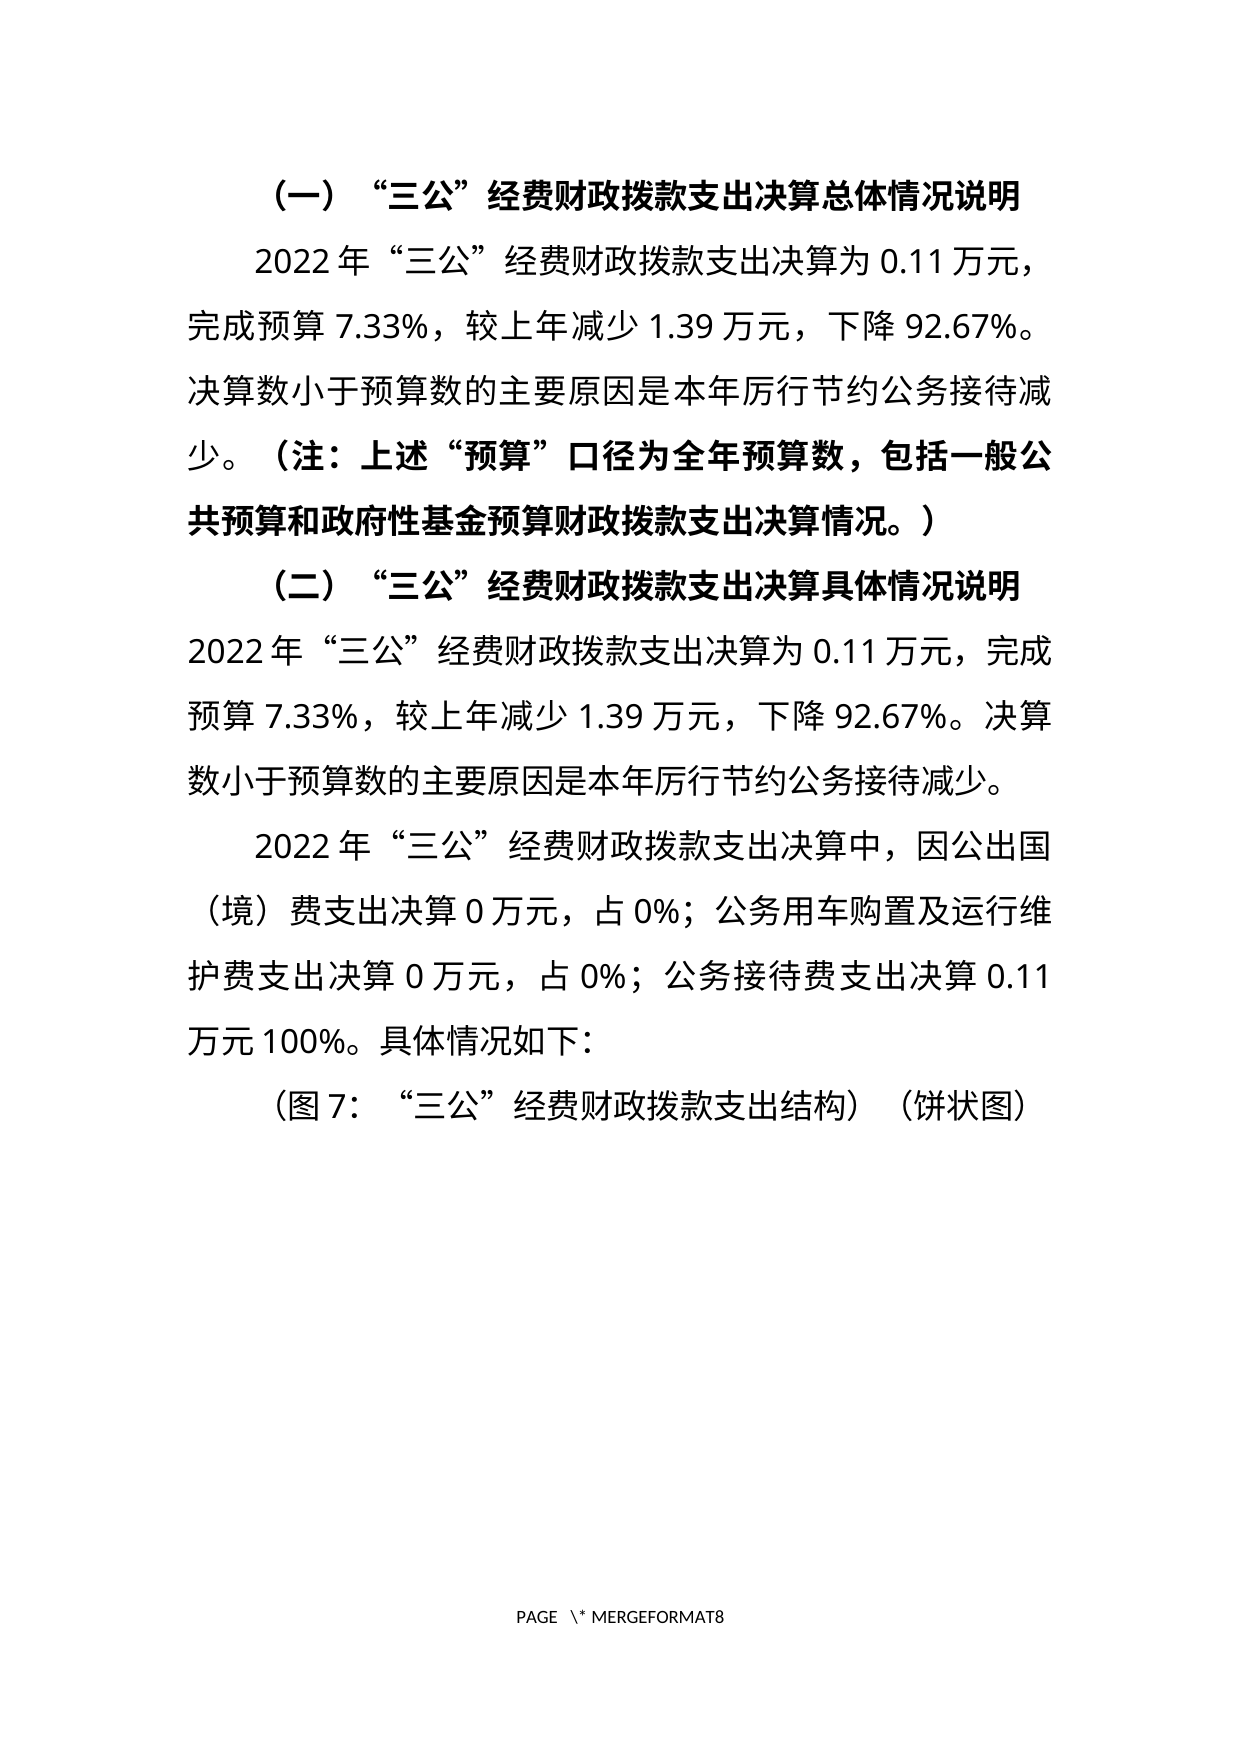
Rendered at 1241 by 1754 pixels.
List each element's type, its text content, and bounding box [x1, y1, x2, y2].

text （一）“三公”经费财政拨款支出决算总体情况说明 [187, 162, 1053, 227]
text （二）“三公”经费财政拨款支出决算具体情况说明 [187, 552, 1053, 617]
text （图7：“三公”经费财政拨款支出结构）（饼状图） [187, 1072, 1053, 1137]
text 2022年“三公”经费财政拨款支出决算为0.11万元，完成预算7.33%，较上年减少1.39万元，下降92.67%。决算数小于预算数的主要原因是本年厉行节约公务接待减少。 [187, 617, 1053, 812]
text 2022年“三公”经费财政拨款支出决算中，因公出国（境）费支出决算0万元，占0%；公务用车购置及运行维护费支出决算0万元，占0%；公务接待费支出决算0.11万元100%。具体情况如下： [187, 812, 1053, 1072]
text 2022年“三公”经费财政拨款支出决算为0.11万元，完成预算7.33%，较上年减少1.39万元，下降92.67%。决算数小于预算数的主要原因是本年厉行节约公务接待减少。（注：上述“预算”口径为全年预算数，包括一般公共预算和政府性基金预算财政拨款支出决算情况。） [187, 227, 1053, 552]
